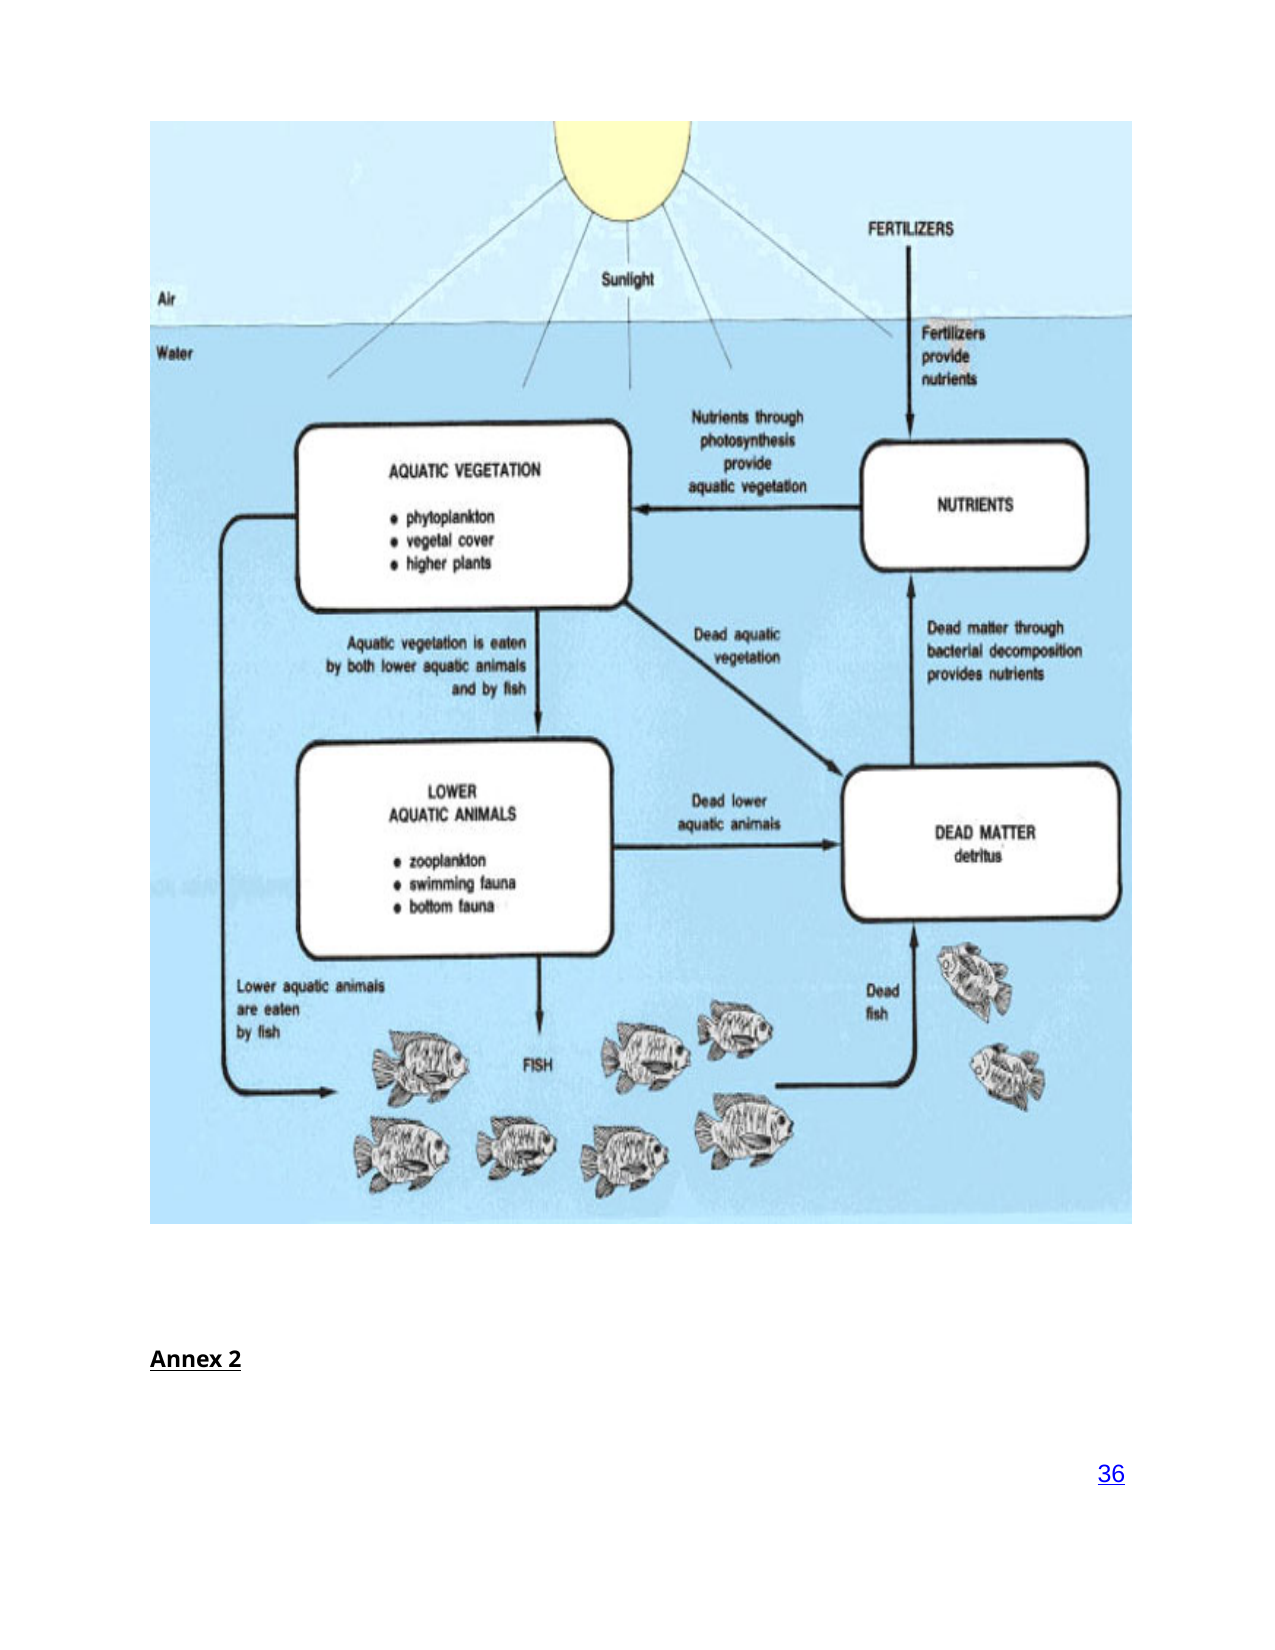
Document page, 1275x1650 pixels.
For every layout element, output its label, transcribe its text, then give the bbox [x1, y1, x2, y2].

text Annex 2 [150, 1343, 1125, 1374]
picture [150, 121, 1132, 1224]
